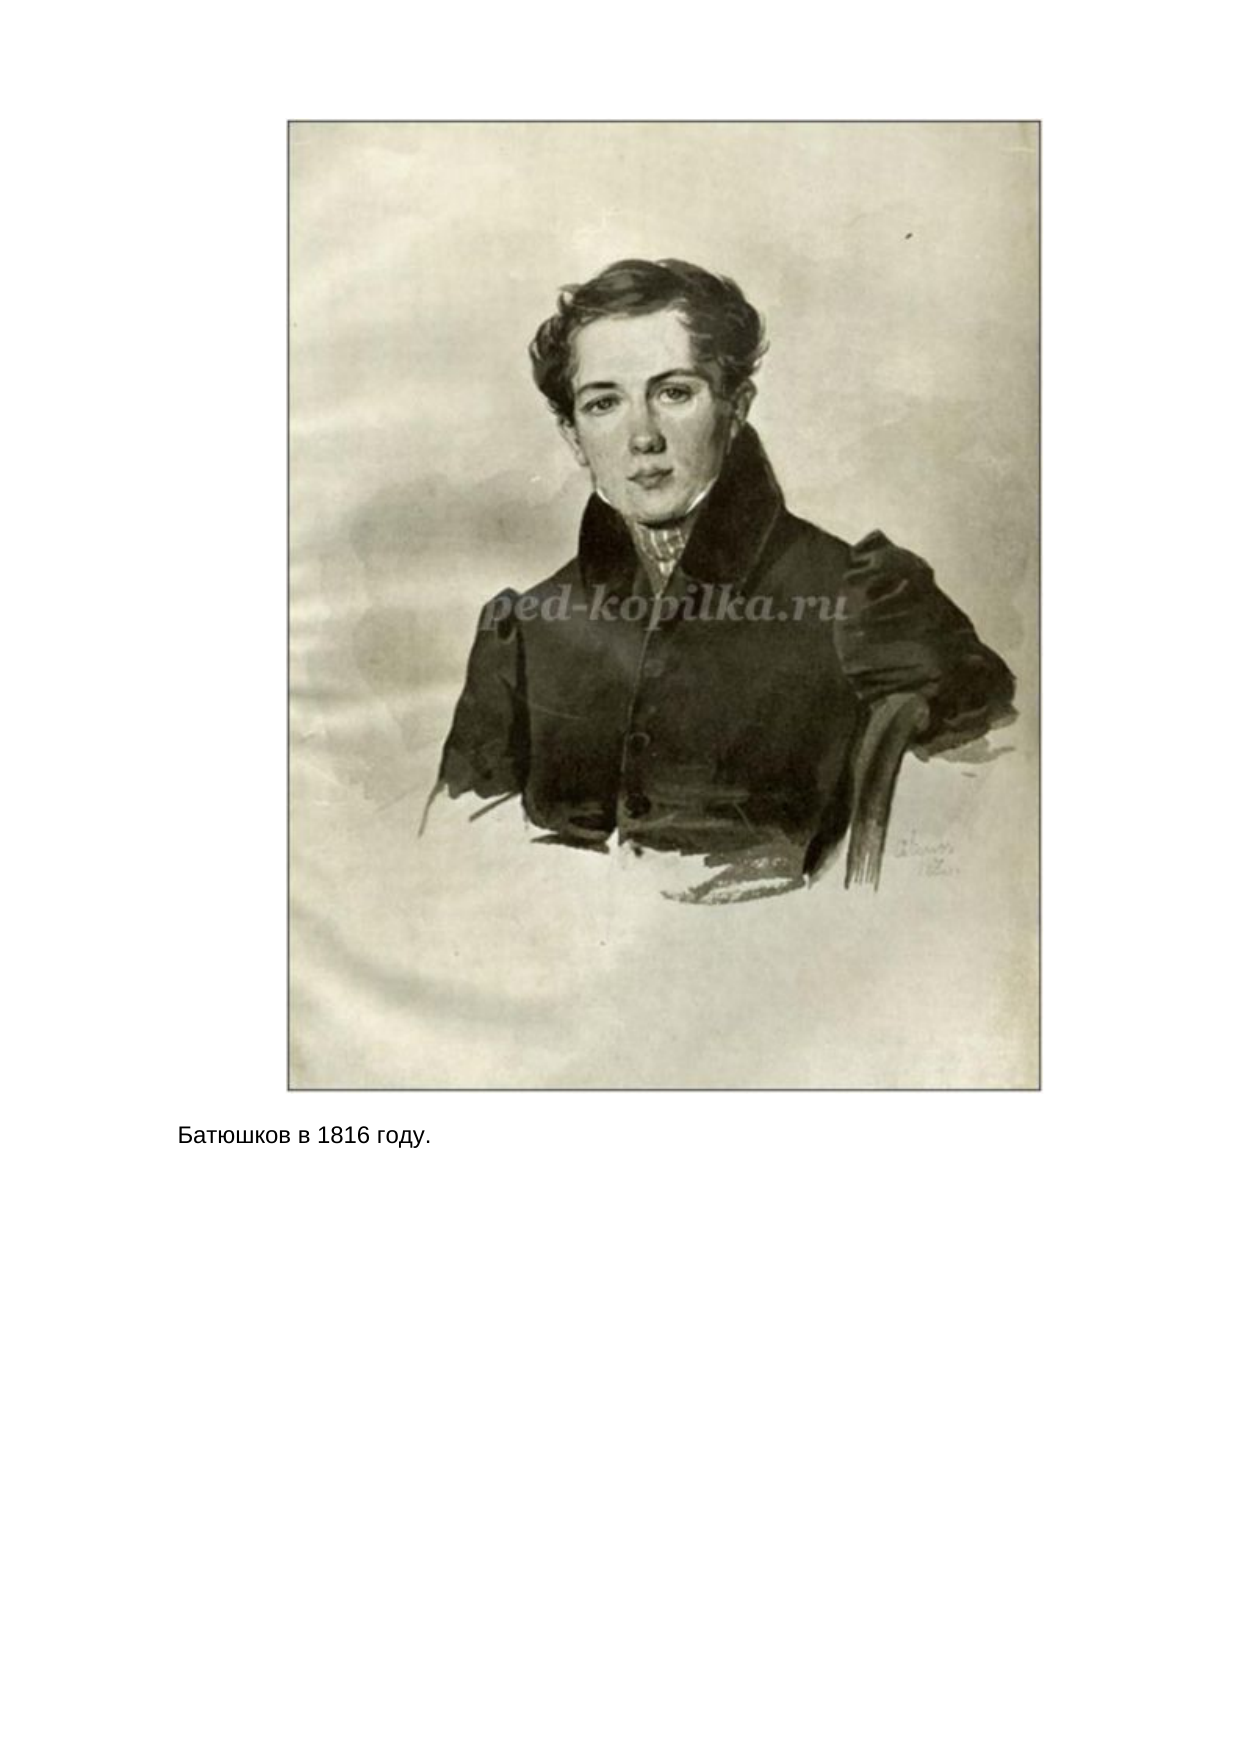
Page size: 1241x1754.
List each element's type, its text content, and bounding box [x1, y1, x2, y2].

text Батюшков в 1816 году. [177, 1093, 1152, 1148]
picture [285, 118, 1044, 1094]
